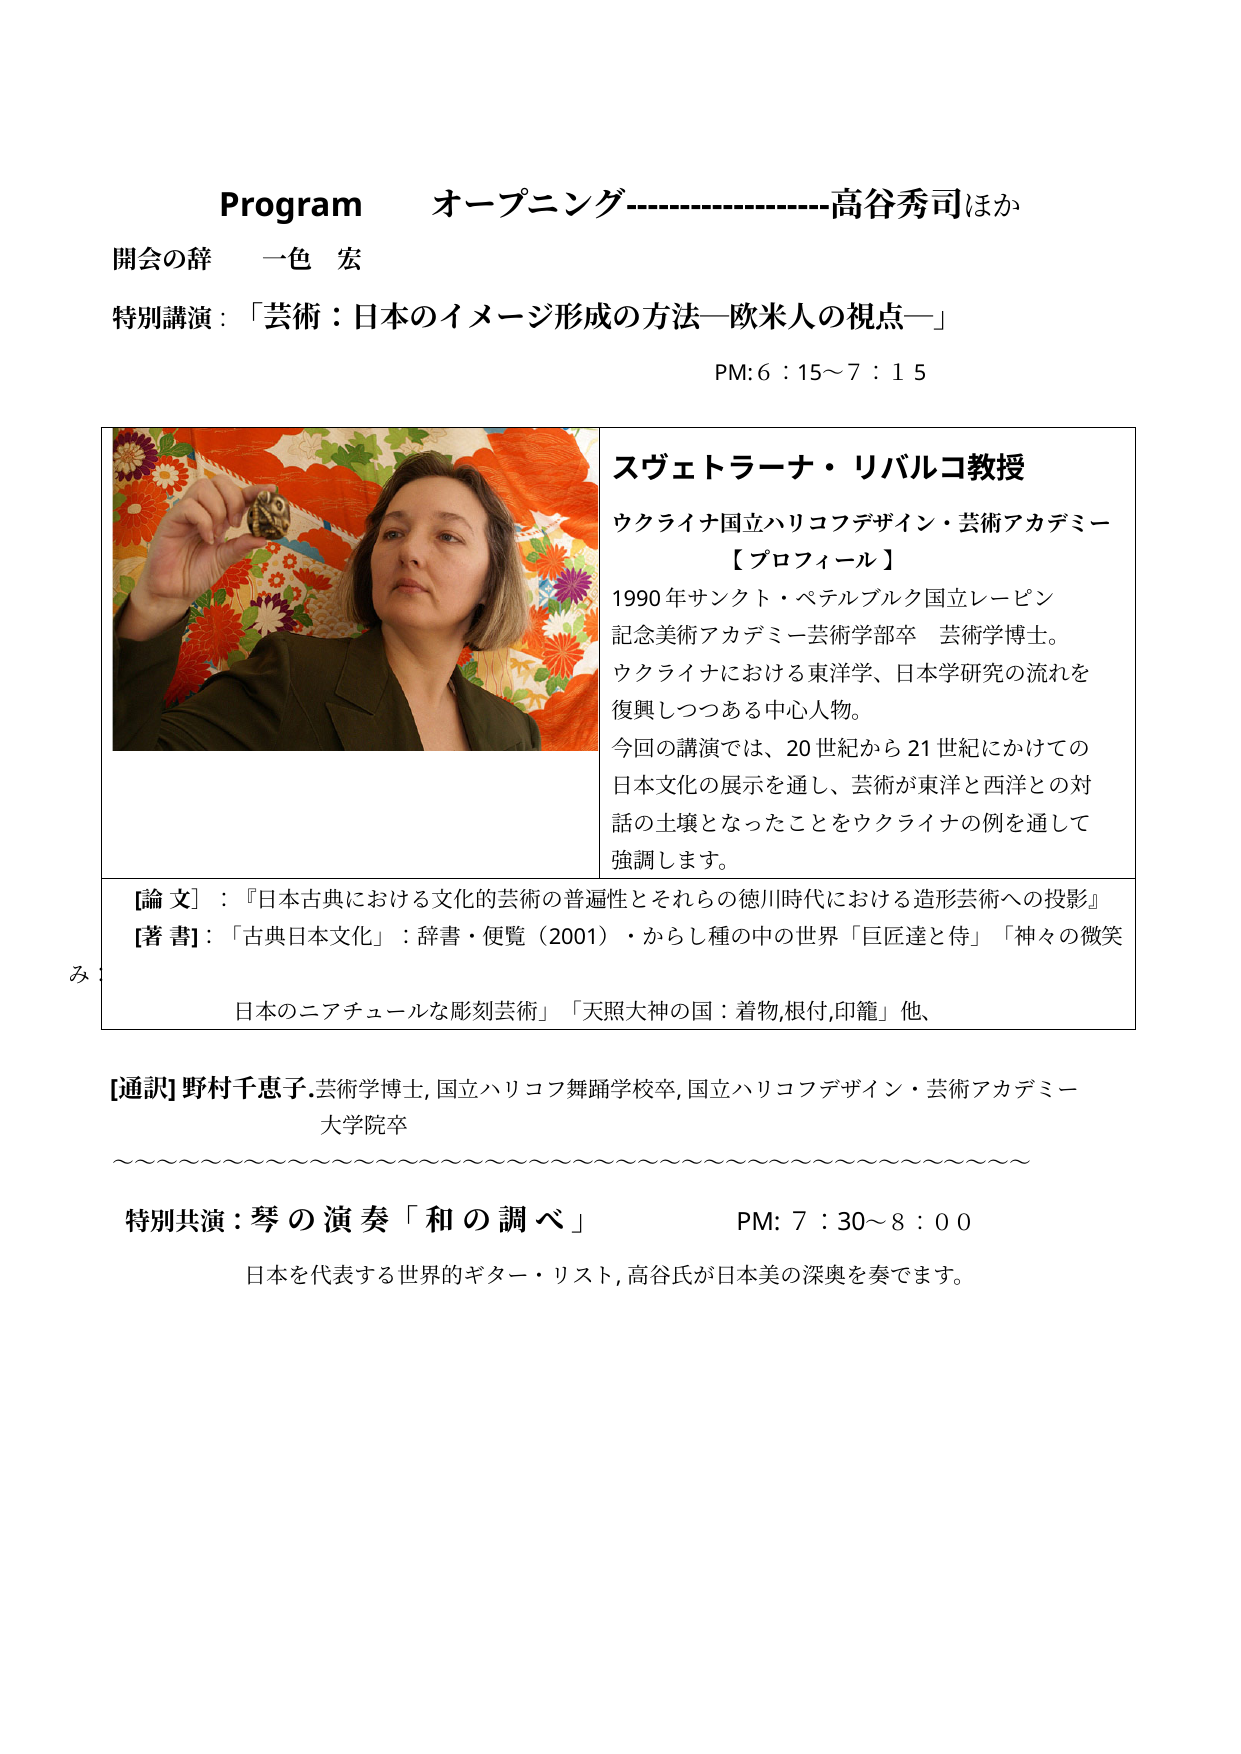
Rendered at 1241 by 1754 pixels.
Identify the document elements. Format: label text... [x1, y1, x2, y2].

picture [112, 428, 599, 751]
text Program オープニング-------------------高谷秀司ほか [112, 164, 1128, 239]
text [通訳] 野村千恵子.芸術学博士, 国立ハリコフ舞踊学校卒, 国立ハリコフデザイン・芸術アカデミー [47, 1068, 1128, 1105]
text 特別講演：「芸術：日本のイメージ形成の方法─欧米人の視点─」 [112, 277, 1128, 352]
text 特別共演：琴 の 演 奏「 和 の 調 べ 」 PM: ７：30～８：００ [112, 1180, 1128, 1255]
table_header スヴェトラーナ・ リバルコ教授 ウクライナ国立ハリコフデザイン・芸術アカデミー 【 プロフィール 】 1990年サンクト・ペテルブルク国立レーピン 記念美術アカデミー芸術学部卒 芸術学博士。 ウクライナにおける東洋学、日本学研究の流れを 復興しつつある中心人物。 今回の講演では、20世紀から21世紀にかけての 日本文化の展示を通し、芸術が東洋と西洋との対 話の土壌となったことをウクライナの例を通して 強調します。 [600, 428, 1135, 878]
table_cell [論 文］：『日本古典における文化的芸術の普遍性とそれらの徳川時代における造形芸術への投影』 [著 書]：「古典日本文化」：辞書・便覧（2001）・からし種の中の世界「巨匠達と侍」「神々の微笑み： 日本のニアチュールな彫刻芸術」「天照大神の国：着物,根付,印籠」他、 [102, 879, 1135, 1029]
text 開会の辞 一色 宏 [112, 239, 1128, 277]
text 大学院卒 [47, 1105, 1128, 1143]
text 日本を代表する世界的ギター・リスト, 高谷氏が日本美の深奥を奏でます。 [112, 1255, 1128, 1293]
text PM:６：15～７：１5 [112, 352, 1128, 389]
table_header [102, 428, 599, 878]
text ～～～～～～～～～～～～～～～～～～～～～～～～～～～～～～～～～～～～～～～～～～ [112, 1143, 1128, 1180]
